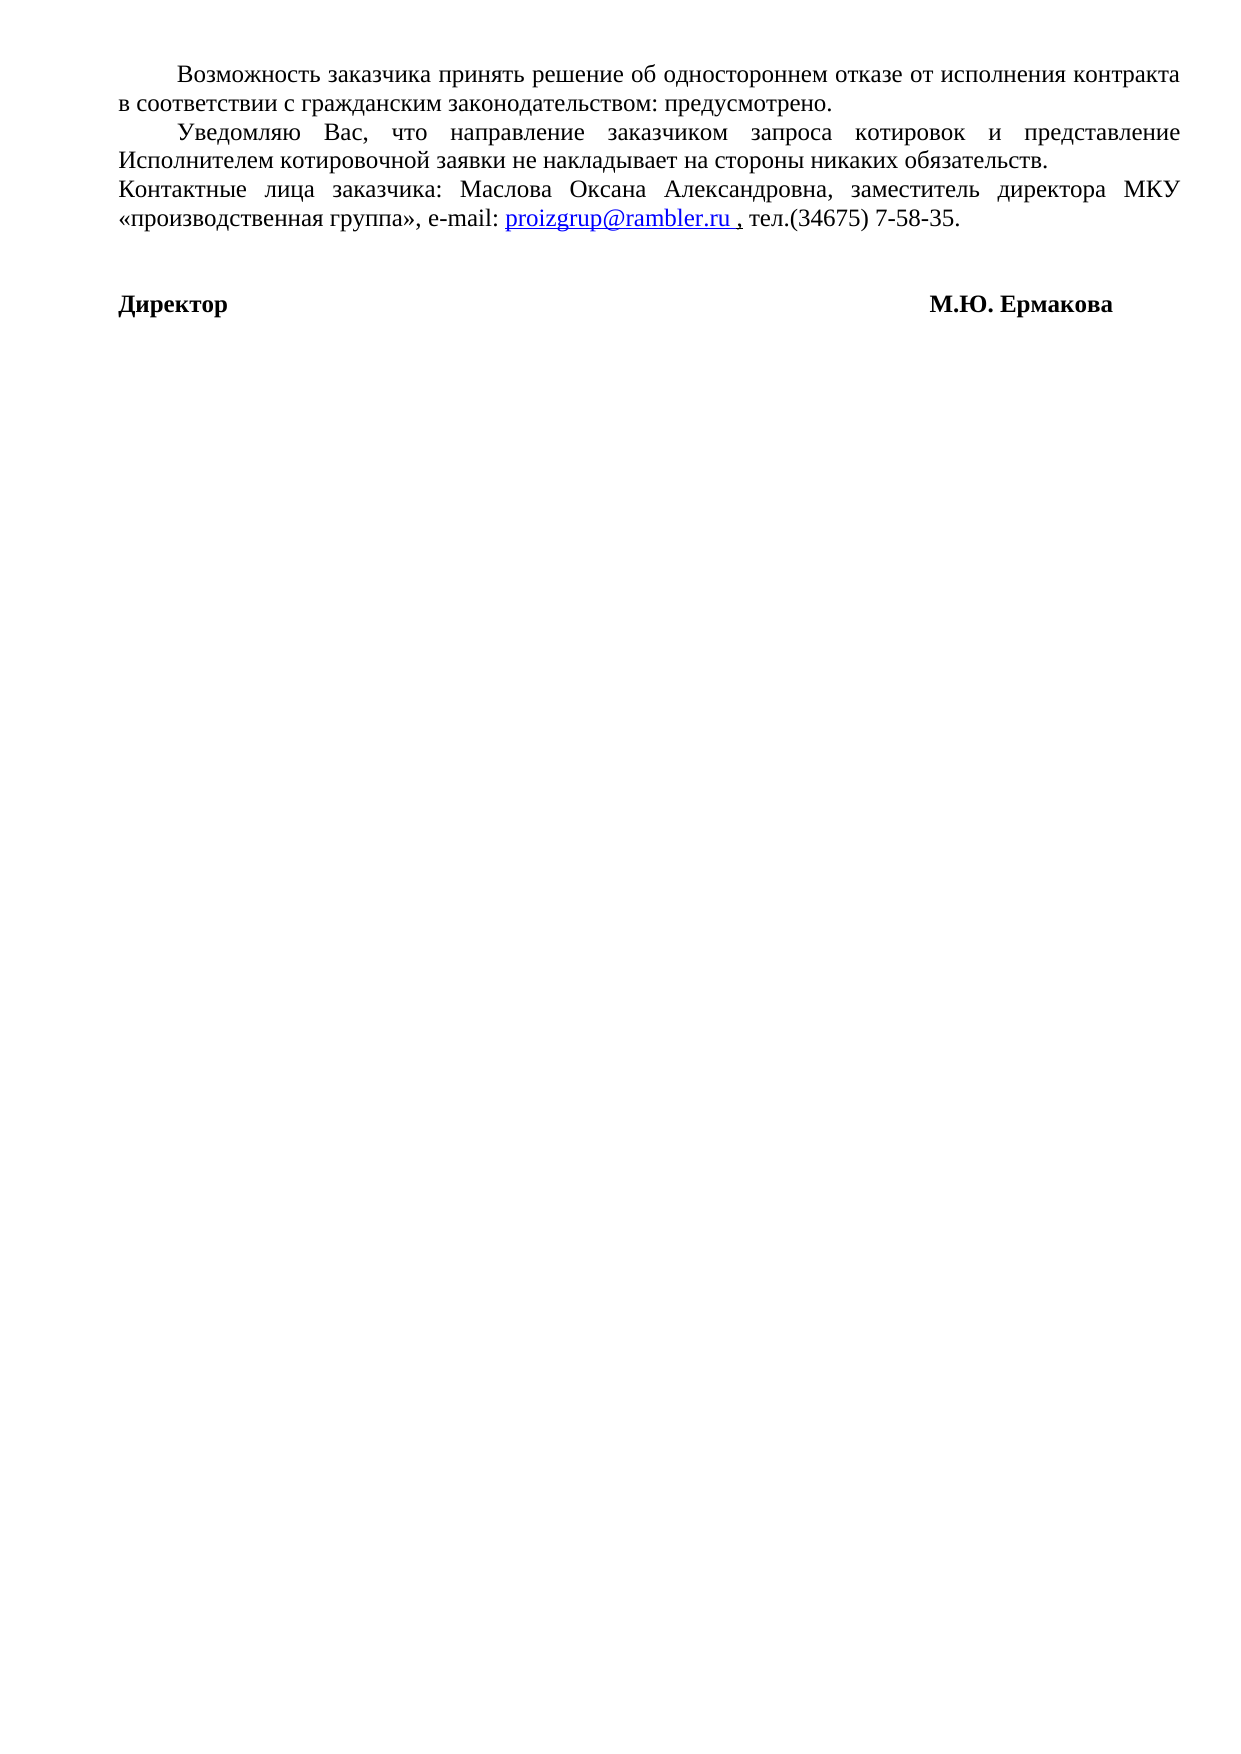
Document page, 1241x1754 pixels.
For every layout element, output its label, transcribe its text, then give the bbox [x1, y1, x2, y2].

text Возможность заказчика принять решение об одностороннем отказе от исполнения контракта в соответствии с гражданским законодательством: предусмотрено. [118, 59, 1181, 117]
text Директор М.Ю. Ермакова [118, 289, 1181, 318]
text Контактные лица заказчика: Маслова Оксана Александровна, заместитель директора МКУ «производственная группа», e-mail: proizgrup@rambler.ru , тел.(34675) 7-58-35. [118, 174, 1181, 232]
text Уведомляю Вас, что направление заказчиком запроса котировок и представление Исполнителем котировочной заявки не накладывает на стороны никаких обязательств. [118, 117, 1181, 174]
